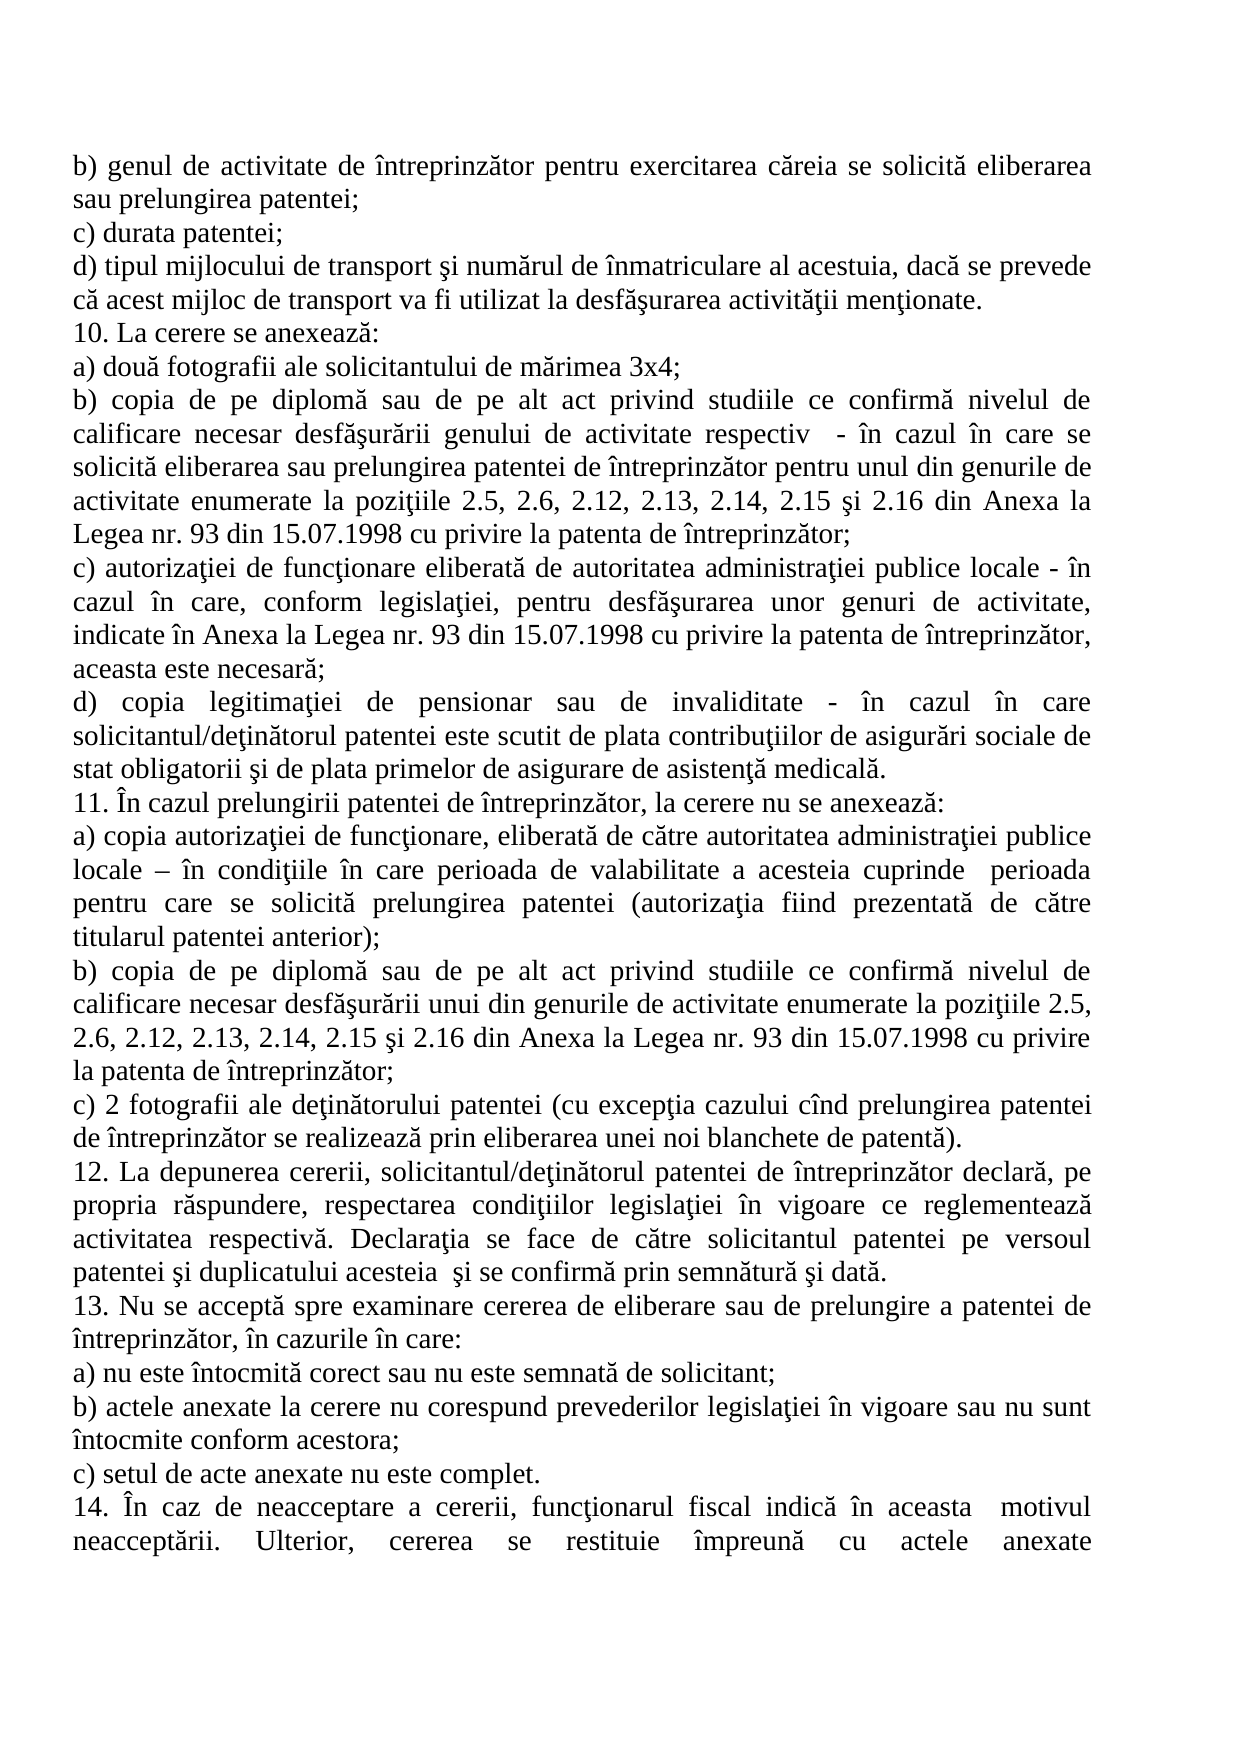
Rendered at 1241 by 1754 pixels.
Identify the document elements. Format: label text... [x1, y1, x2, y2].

text b) genul de activitate de întreprinzător pentru exercitarea căreia se solicită eliberarea sau prelungirea patentei; [73, 148, 1093, 215]
text a) nu este întocmită corect sau nu este semnată de solicitant; [73, 1355, 1093, 1389]
text 13. Nu se acceptă spre examinare cererea de eliberare sau de prelungire a patentei de întreprinzător, în cazurile în care: [73, 1288, 1093, 1355]
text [73, 1489, 1093, 1556]
text a) copia autorizaţiei de funcţionare, eliberată de către autoritatea administraţiei publice locale – în condiţiile în care perioada de valabilitate a acesteia cuprinde perioada pentru care se solicită prelungirea patentei (autorizaţia fiind prezentată de către titularul patentei anterior); [73, 818, 1093, 953]
text 11. În cazul prelungirii patentei de întreprinzător, la cerere nu se anexează: [73, 785, 1093, 818]
text c) 2 fotografii ale deţinătorului patentei (cu excepţia cazului cînd prelungirea patentei de întreprinzător se realizează prin eliberarea unei noi blanchete de patentă). [73, 1087, 1093, 1154]
text c) autorizaţiei de funcţionare eliberată de autoritatea administraţiei publice locale - în cazul în care, conform legislaţiei, pentru desfăşurarea unor genuri de activitate, indicate în Anexa la Legea nr. 93 din 15.07.1998 cu privire la patenta de întreprinzător, aceasta este necesară; [73, 550, 1093, 684]
text b) actele anexate la cerere nu corespund prevederilor legislaţiei în vigoare sau nu sunt întocmite conform acestora; [73, 1389, 1093, 1456]
text c) durata patentei; [73, 215, 1093, 248]
text c) setul de acte anexate nu este complet. [73, 1456, 1093, 1489]
text d) tipul mijlocului de transport şi numărul de înmatriculare al acestuia, dacă se prevede că acest mijloc de transport va fi utilizat la desfăşurarea activităţii menţionate. [73, 248, 1093, 315]
text 12. La depunerea cererii, solicitantul/deţinătorul patentei de întreprinzător declară, pe propria răspundere, respectarea condiţiilor legislaţiei în vigoare ce reglementează activitatea respectivă. Declaraţia se face de către solicitantul patentei pe versoul patentei şi duplicatului acesteia şi se confirmă prin semnătură şi dată. [73, 1154, 1093, 1288]
text a) două fotografii ale solicitantului de mărimea 3x4; [73, 349, 1093, 382]
text 10. La cerere se anexează: [73, 315, 1093, 349]
text b) copia de pe diplomă sau de pe alt act privind studiile ce confirmă nivelul de calificare necesar desfăşurării unui din genurile de activitate enumerate la poziţiile 2.5, 2.6, 2.12, 2.13, 2.14, 2.15 şi 2.16 din Anexa la Legea nr. 93 din 15.07.1998 cu privire la patenta de întreprinzător; [73, 953, 1093, 1087]
text b) copia de pe diplomă sau de pe alt act privind studiile ce confirmă nivelul de calificare necesar desfăşurării genului de activitate respectiv - în cazul în care se solicită eliberarea sau prelungirea patentei de întreprinzător pentru unul din genurile de activitate enumerate la poziţiile 2.5, 2.6, 2.12, 2.13, 2.14, 2.15 şi 2.16 din Anexa la Legea nr. 93 din 15.07.1998 cu privire la patenta de întreprinzător; [73, 382, 1093, 550]
text d) copia legitimaţiei de pensionar sau de invaliditate - în cazul în care solicitantul/deţinătorul patentei este scutit de plata contribuţiilor de asigurări sociale de stat obligatorii şi de plata primelor de asigurare de asistenţă medicală. [73, 684, 1093, 785]
